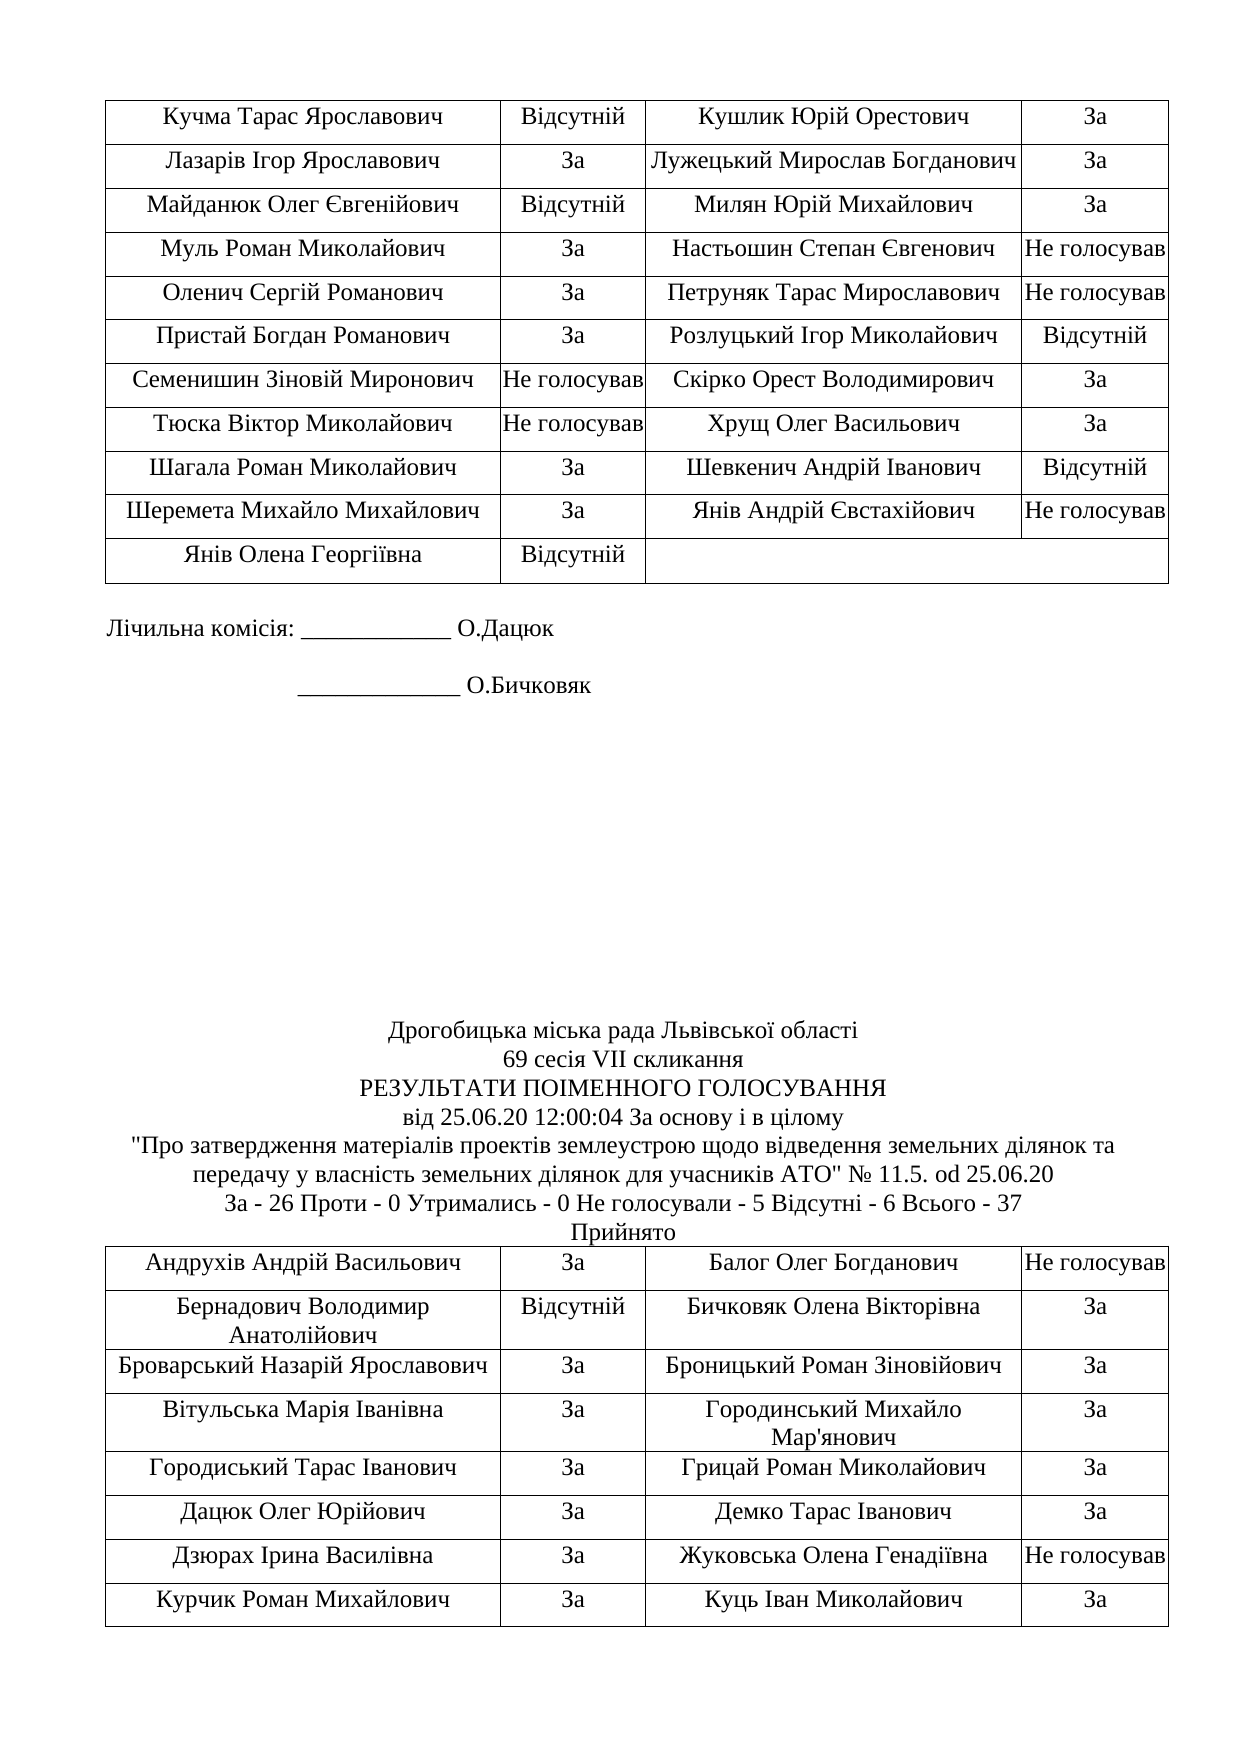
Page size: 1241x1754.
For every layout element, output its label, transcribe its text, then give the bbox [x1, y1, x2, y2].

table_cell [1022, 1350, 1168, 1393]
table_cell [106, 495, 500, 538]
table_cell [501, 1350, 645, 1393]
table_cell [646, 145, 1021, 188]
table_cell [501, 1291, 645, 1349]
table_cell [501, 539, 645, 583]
text Дрогобицька міська рада Львівської області [106, 1016, 1140, 1044]
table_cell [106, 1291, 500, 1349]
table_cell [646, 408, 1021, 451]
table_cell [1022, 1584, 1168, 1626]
text РЕЗУЛЬТАТИ ПОІМЕННОГО ГОЛОСУВАННЯ [106, 1073, 1140, 1102]
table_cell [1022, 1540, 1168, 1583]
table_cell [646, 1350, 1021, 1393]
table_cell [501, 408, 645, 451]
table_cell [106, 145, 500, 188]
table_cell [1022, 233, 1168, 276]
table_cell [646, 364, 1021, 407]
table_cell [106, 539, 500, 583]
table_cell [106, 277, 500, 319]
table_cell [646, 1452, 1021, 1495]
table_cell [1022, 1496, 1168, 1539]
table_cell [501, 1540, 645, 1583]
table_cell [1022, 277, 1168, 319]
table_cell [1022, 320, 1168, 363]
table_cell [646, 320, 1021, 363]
text Лічильна комісія: ____________ О.Дацюк [106, 613, 1140, 642]
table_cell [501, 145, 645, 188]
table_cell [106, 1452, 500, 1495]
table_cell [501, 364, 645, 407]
text від 25.06.20 12:00:04 За основу і в цілому [106, 1102, 1140, 1131]
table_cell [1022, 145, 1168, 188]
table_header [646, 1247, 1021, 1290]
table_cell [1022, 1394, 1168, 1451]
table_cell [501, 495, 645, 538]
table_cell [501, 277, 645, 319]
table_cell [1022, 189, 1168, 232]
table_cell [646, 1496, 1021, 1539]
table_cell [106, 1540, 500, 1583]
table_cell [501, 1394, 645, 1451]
text Прийнято [106, 1217, 1140, 1246]
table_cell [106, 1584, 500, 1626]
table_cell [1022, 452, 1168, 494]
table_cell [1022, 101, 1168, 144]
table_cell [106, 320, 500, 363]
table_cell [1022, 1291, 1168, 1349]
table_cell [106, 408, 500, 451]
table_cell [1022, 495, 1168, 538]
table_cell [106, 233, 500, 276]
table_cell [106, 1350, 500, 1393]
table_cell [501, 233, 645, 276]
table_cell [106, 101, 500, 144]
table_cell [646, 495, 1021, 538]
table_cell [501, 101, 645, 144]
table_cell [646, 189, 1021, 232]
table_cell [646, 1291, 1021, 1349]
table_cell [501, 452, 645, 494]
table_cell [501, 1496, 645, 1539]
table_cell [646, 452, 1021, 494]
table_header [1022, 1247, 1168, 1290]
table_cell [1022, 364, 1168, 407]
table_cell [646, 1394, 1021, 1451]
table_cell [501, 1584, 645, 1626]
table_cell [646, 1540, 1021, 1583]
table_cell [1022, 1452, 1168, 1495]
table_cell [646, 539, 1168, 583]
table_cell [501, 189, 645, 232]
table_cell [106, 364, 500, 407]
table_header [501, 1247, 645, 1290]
text 69 сесія VII скликання [106, 1044, 1140, 1073]
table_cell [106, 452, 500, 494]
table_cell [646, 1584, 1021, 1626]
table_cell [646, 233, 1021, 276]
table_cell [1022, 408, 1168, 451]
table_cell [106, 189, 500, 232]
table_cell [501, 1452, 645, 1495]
text За - 26 Проти - 0 Утримались - 0 Не голосували - 5 Відсутні - 6 Всього - 37 [106, 1188, 1140, 1217]
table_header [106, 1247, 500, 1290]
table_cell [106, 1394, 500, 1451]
text _____________ О.Бичковяк [106, 671, 1140, 699]
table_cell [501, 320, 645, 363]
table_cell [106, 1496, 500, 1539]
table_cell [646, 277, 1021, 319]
text "Про затвердження матеріалів проектів землеустрою щодо відведення земельних ділянок та передачу у власність земельних ділянок для учасників АТО" № 11.5. od 25.06.20 [106, 1131, 1140, 1188]
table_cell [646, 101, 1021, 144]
